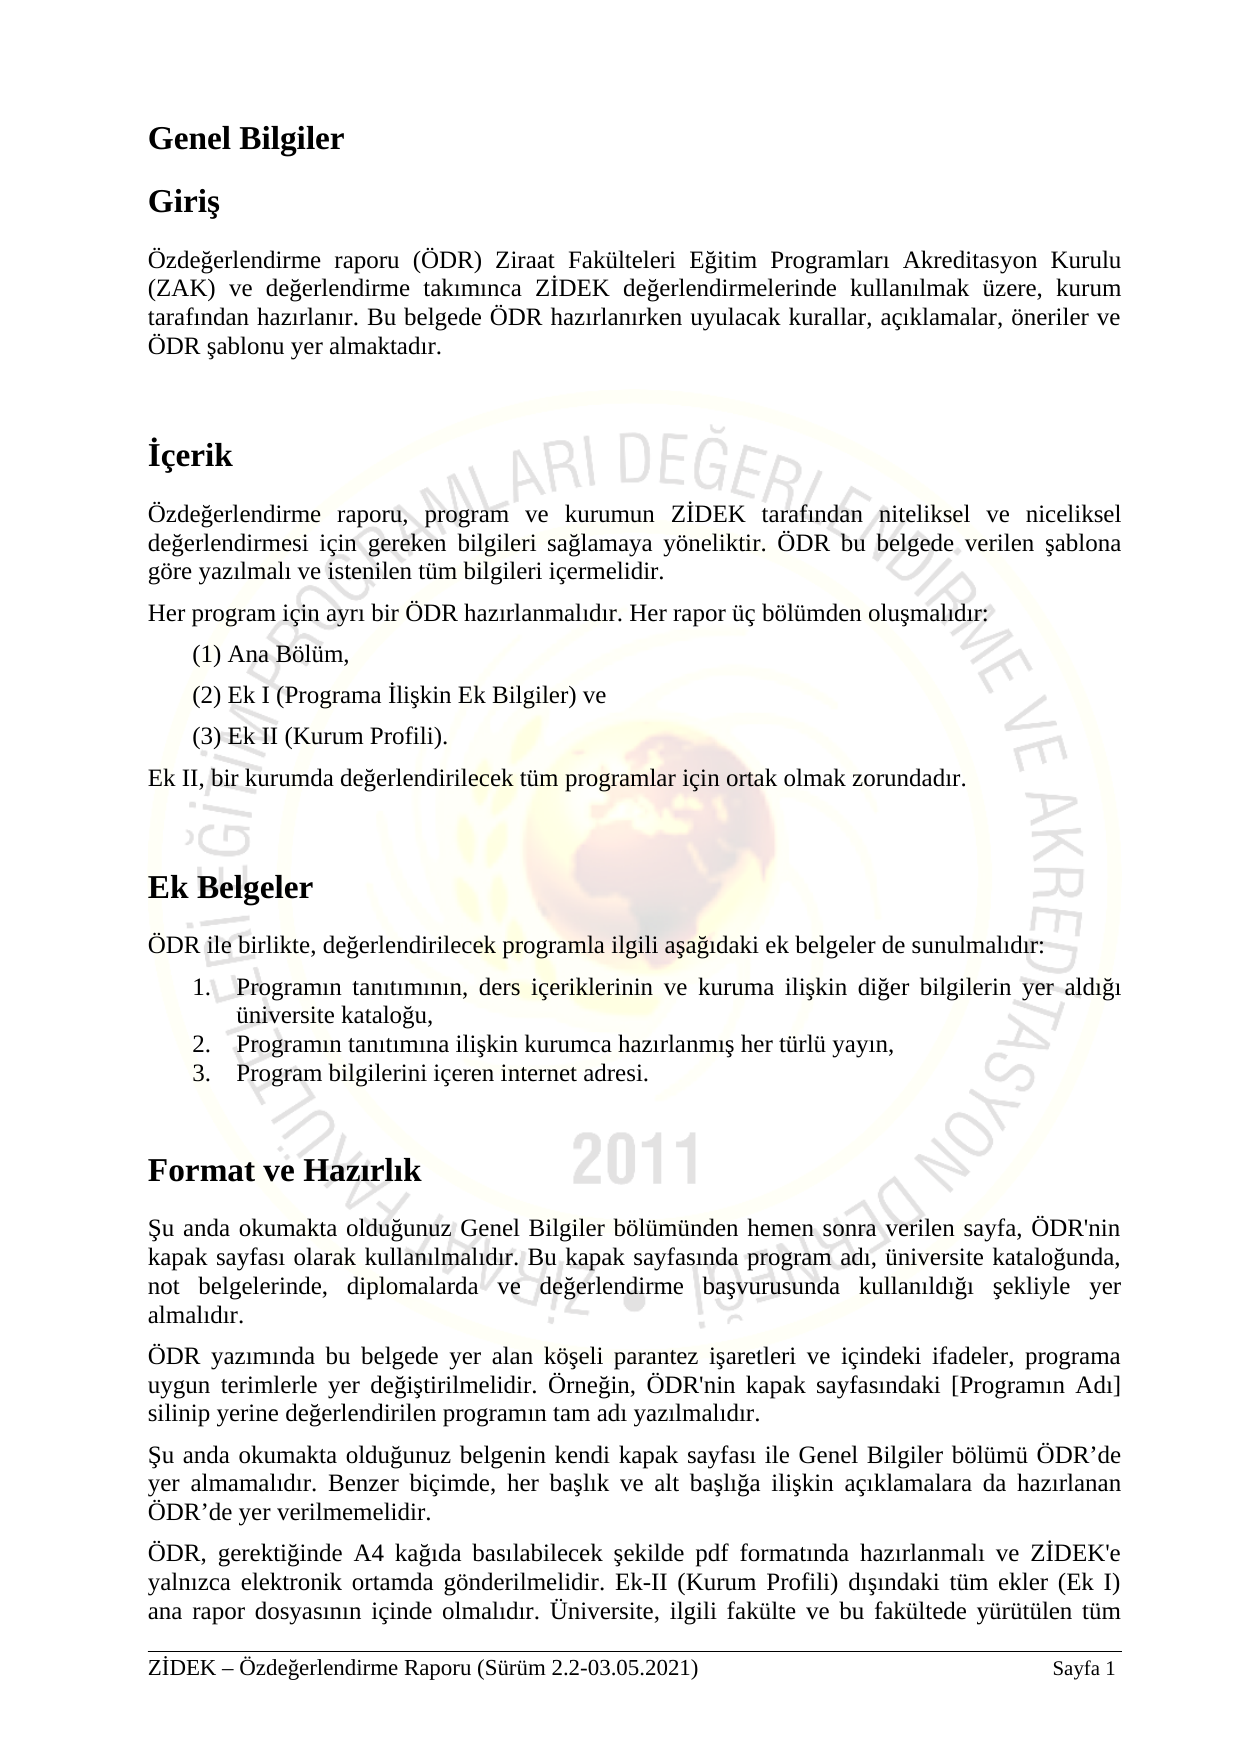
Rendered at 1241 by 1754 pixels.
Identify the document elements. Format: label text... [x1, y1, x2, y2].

text (1) Ana Bölüm, [192, 639, 1122, 668]
list Programın tanıtımına ilişkin kurumca hazırlanmış her türlü yayın, [192, 1029, 1122, 1058]
text Şu anda okumakta olduğunuz belgenin kendi kapak sayfası ile Genel Bilgiler bölümü ÖDR’de yer almamalıdır. Benzer biçimde, her başlık ve alt başlığa ilişkin açıklamalara da hazırlanan ÖDR’de yer verilmemelidir. [148, 1440, 1122, 1526]
text (3) Ek II (Kurum Profili). [192, 721, 1122, 750]
text Özdeğerlendirme raporu (ÖDR) Ziraat Fakülteleri Eğitim Programları Akreditasyon Kurulu (ZAK) ve değerlendirme takımınca ZİDEK değerlendirmelerinde kullanılmak üzere, kurum tarafından hazırlanır. Bu belgede ÖDR hazırlanırken uyulacak kurallar, açıklamalar, öneriler ve ÖDR şablonu yer almaktadır. [148, 245, 1122, 360]
text Her program için ayrı bir ÖDR hazırlanmalıdır. Her rapor üç bölümden oluşmalıdır: [148, 598, 1122, 626]
text Özdeğerlendirme raporu, program ve kurumun ZİDEK tarafından niteliksel ve niceliksel değerlendirmesi için gereken bilgileri sağlamaya yöneliktir. ÖDR bu belgede verilen şablona göre yazılmalı ve istenilen tüm bilgileri içermelidir. [148, 499, 1122, 585]
subtitle Giriş [148, 181, 1122, 220]
text ÖDR yazımında bu belgede yer alan köşeli parantez işaretleri ve içindeki ifadeler, programa uygun terimlerle yer değiştirilmelidir. Örneğin, ÖDR'nin kapak sayfasındaki [Programın Adı] silinip yerine değerlendirilen programın tam adı yazılmalıdır. [148, 1341, 1122, 1427]
subtitle İçerik [148, 436, 1122, 474]
text Ek II, bir kurumda değerlendirilecek tüm programlar için ortak olmak zorundadır. [148, 763, 1122, 791]
subtitle Format ve Hazırlık [148, 1150, 1122, 1188]
text (2) Ek I (Programa İlişkin Ek Bilgiler) ve [192, 680, 1122, 709]
text Şu anda okumakta olduğunuz Genel Bilgiler bölümünden hemen sonra verilen sayfa, ÖDR'nin kapak sayfası olarak kullanılmalıdır. Bu kapak sayfasında program adı, üniversite kataloğunda, not belgelerinde, diplomalarda ve değerlendirme başvurusunda kullanıldığı şekliyle yer almalıdır. [148, 1213, 1122, 1328]
list Program bilgilerini içeren internet adresi. [192, 1058, 1122, 1087]
text ÖDR ile birlikte, değerlendirilecek programla ilgili aşağıdaki ek belgeler de sunulmalıdır: [148, 931, 1122, 959]
subtitle Ek Belgeler [148, 867, 1122, 906]
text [148, 1538, 1122, 1625]
list Programın tanıtımının, ders içeriklerinin ve kuruma ilişkin diğer bilgilerin yer aldığı üniversite kataloğu, [192, 972, 1122, 1029]
subtitle Genel Bilgiler [148, 118, 1122, 156]
